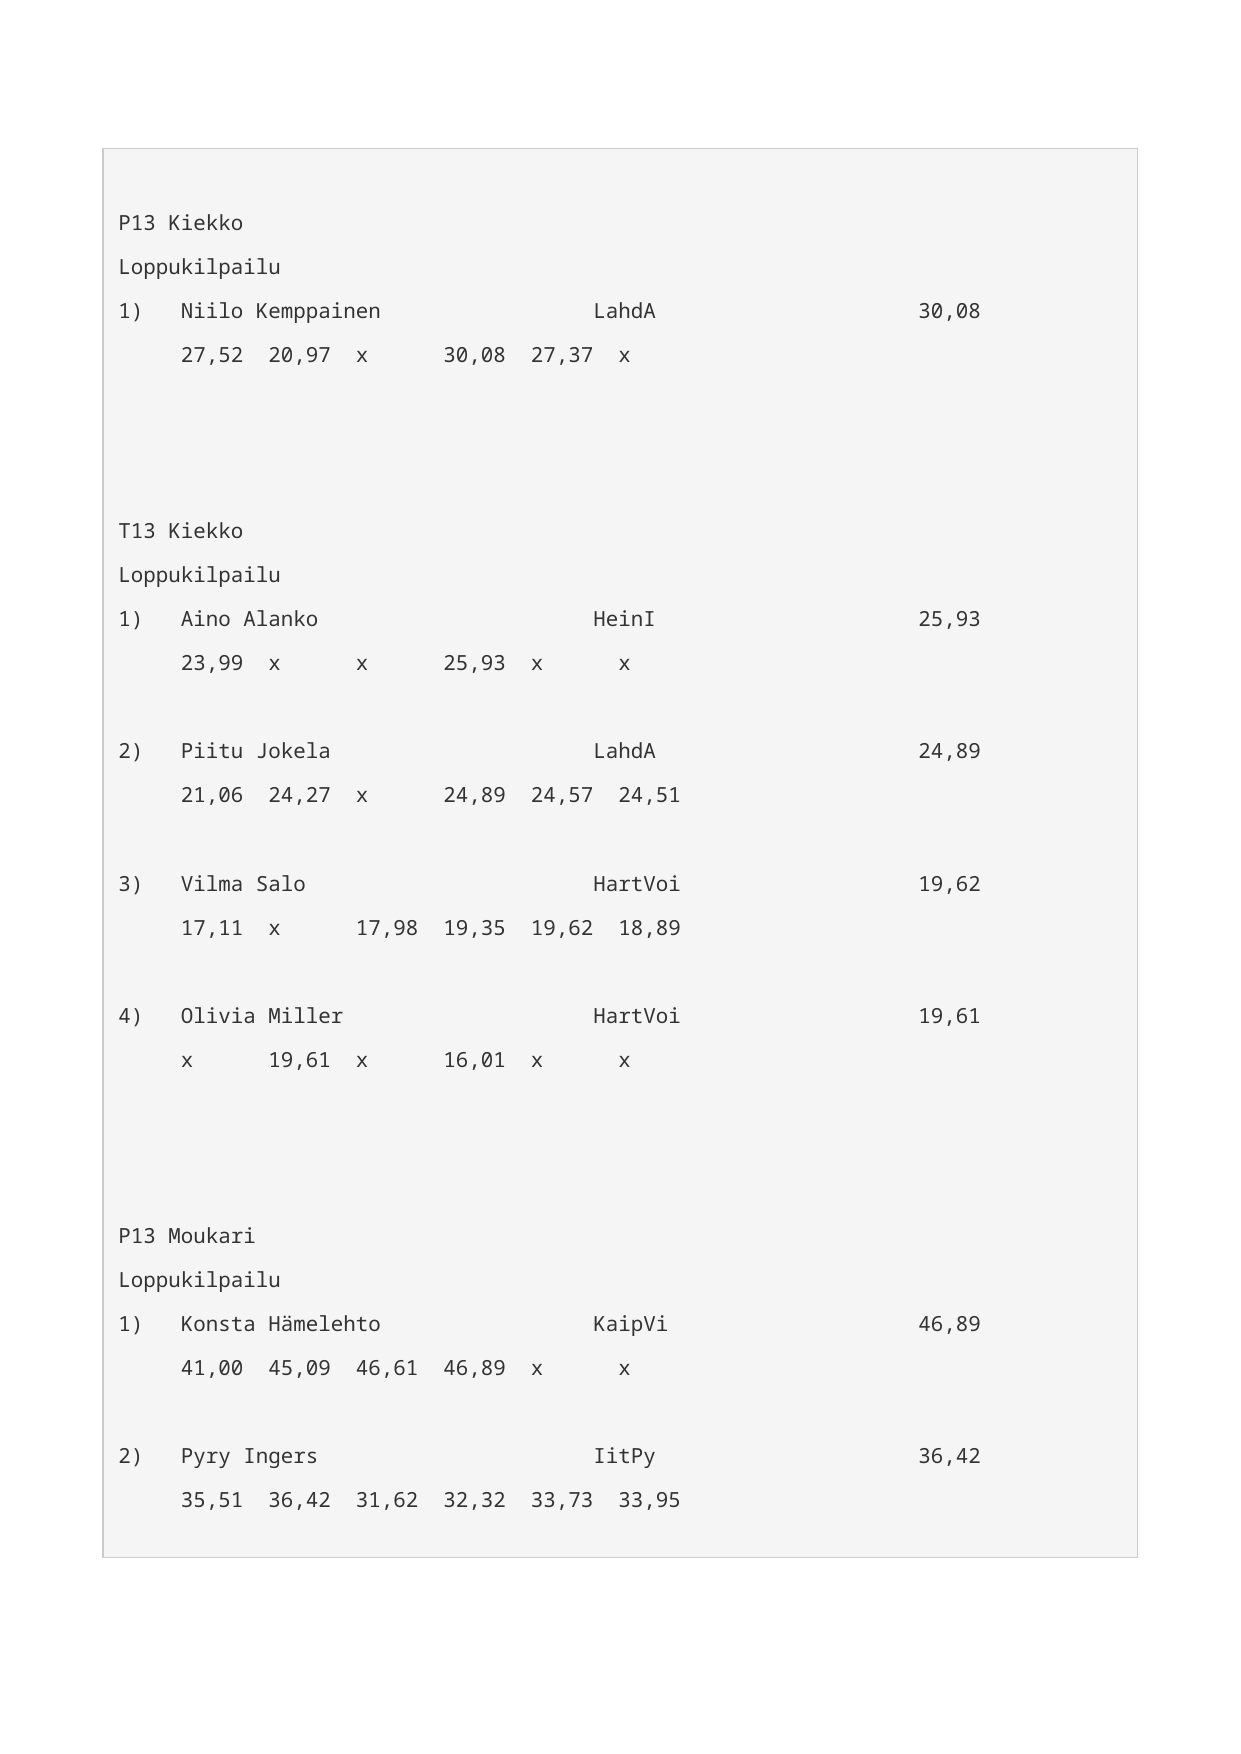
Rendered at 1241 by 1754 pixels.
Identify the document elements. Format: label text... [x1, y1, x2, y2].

text Loppukilpailu [104, 1249, 1137, 1293]
text 1) Aino Alanko HeinI 25,93 [104, 588, 1137, 632]
text Loppukilpailu [104, 544, 1137, 588]
text 1) Niilo Kemppainen LahdA 30,08 [104, 280, 1137, 324]
text 2) Pyry Ingers IitPy 36,42 [104, 1425, 1137, 1469]
text 3) Vilma Salo HartVoi 19,62 [104, 853, 1137, 897]
text 4) Olivia Miller HartVoi 19,61 [104, 985, 1137, 1029]
text T13 Kiekko [104, 500, 1137, 544]
text P13 Moukari [104, 1205, 1137, 1249]
text Loppukilpailu [104, 236, 1137, 280]
text 27,52 20,97 x 30,08 27,37 x [104, 324, 1137, 368]
text x 19,61 x 16,01 x x [104, 1029, 1137, 1073]
text 21,06 24,27 x 24,89 24,57 24,51 [104, 764, 1137, 808]
text 1) Konsta Hämelehto KaipVi 46,89 [104, 1293, 1137, 1337]
text 23,99 x x 25,93 x x [104, 632, 1137, 676]
text 35,51 36,42 31,62 32,32 33,73 33,95 [104, 1469, 1137, 1513]
text 17,11 x 17,98 19,35 19,62 18,89 [104, 897, 1137, 941]
text 2) Piitu Jokela LahdA 24,89 [104, 720, 1137, 764]
text P13 Kiekko [104, 192, 1137, 236]
text 41,00 45,09 46,61 46,89 x x [104, 1337, 1137, 1381]
